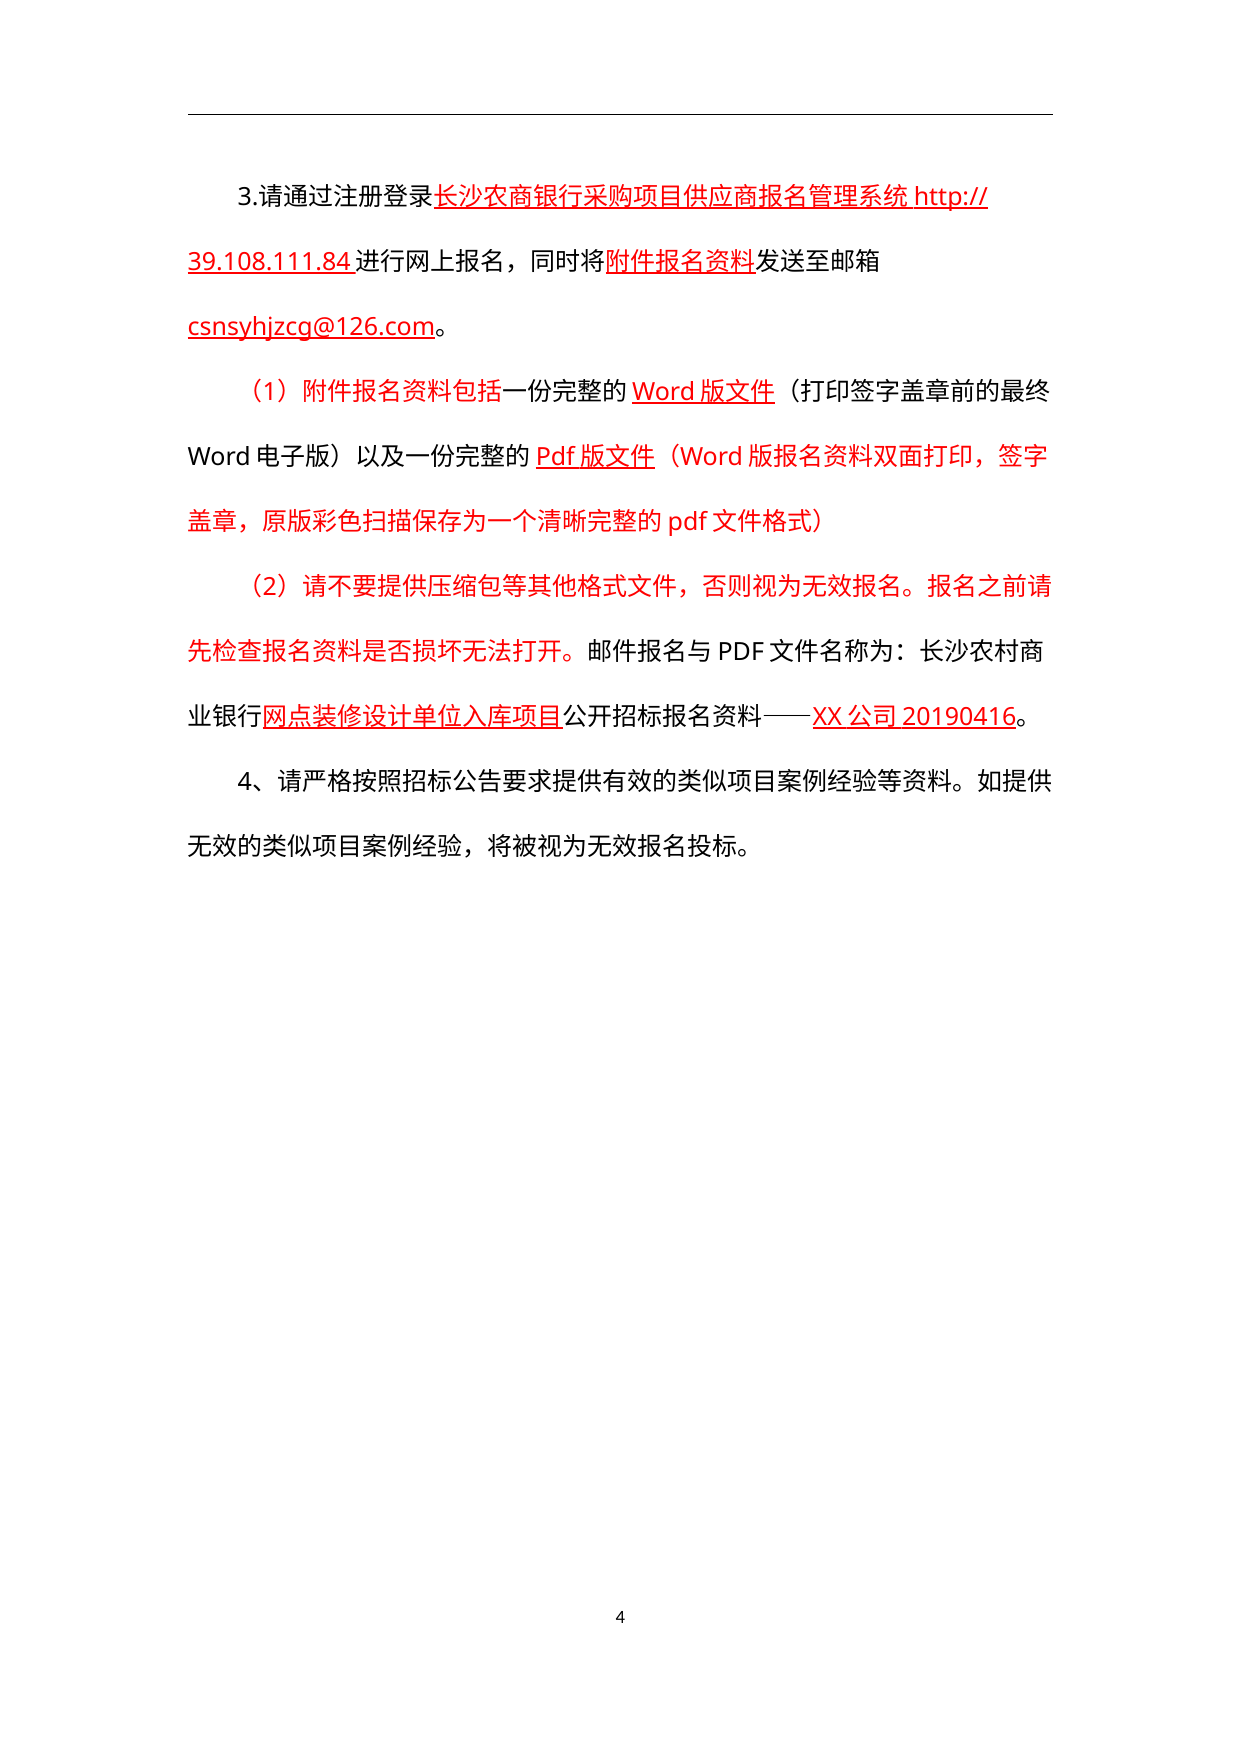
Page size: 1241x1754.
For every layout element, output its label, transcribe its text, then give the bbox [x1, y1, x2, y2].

text 4、请严格按照招标公告要求提供有效的类似项目案例经验等资料。如提供无效的类似项目案例经验，将被视为无效报名投标。 [187, 747, 1053, 877]
text （1）附件报名资料包括一份完整的Word版文件（打印签字盖章前的最终Word电子版）以及一份完整的Pdf版文件（Word版报名资料双面打印，签字盖章，原版彩色扫描保存为一个清晰完整的pdf文件格式） [187, 357, 1053, 552]
text 3.请通过注册登录长沙农商银行采购项目供应商报名管理系统http://39.108.111.84进行网上报名，同时将附件报名资料发送至邮箱csnsyhjzcg@126.com。 [187, 162, 1053, 357]
text （2）请不要提供压缩包等其他格式文件，否则视为无效报名。报名之前请先检查报名资料是否损坏无法打开。邮件报名与PDF文件名称为：长沙农村商业银行网点装修设计单位入库项目公开招标报名资料——XX公司20190416。 [187, 552, 1053, 747]
